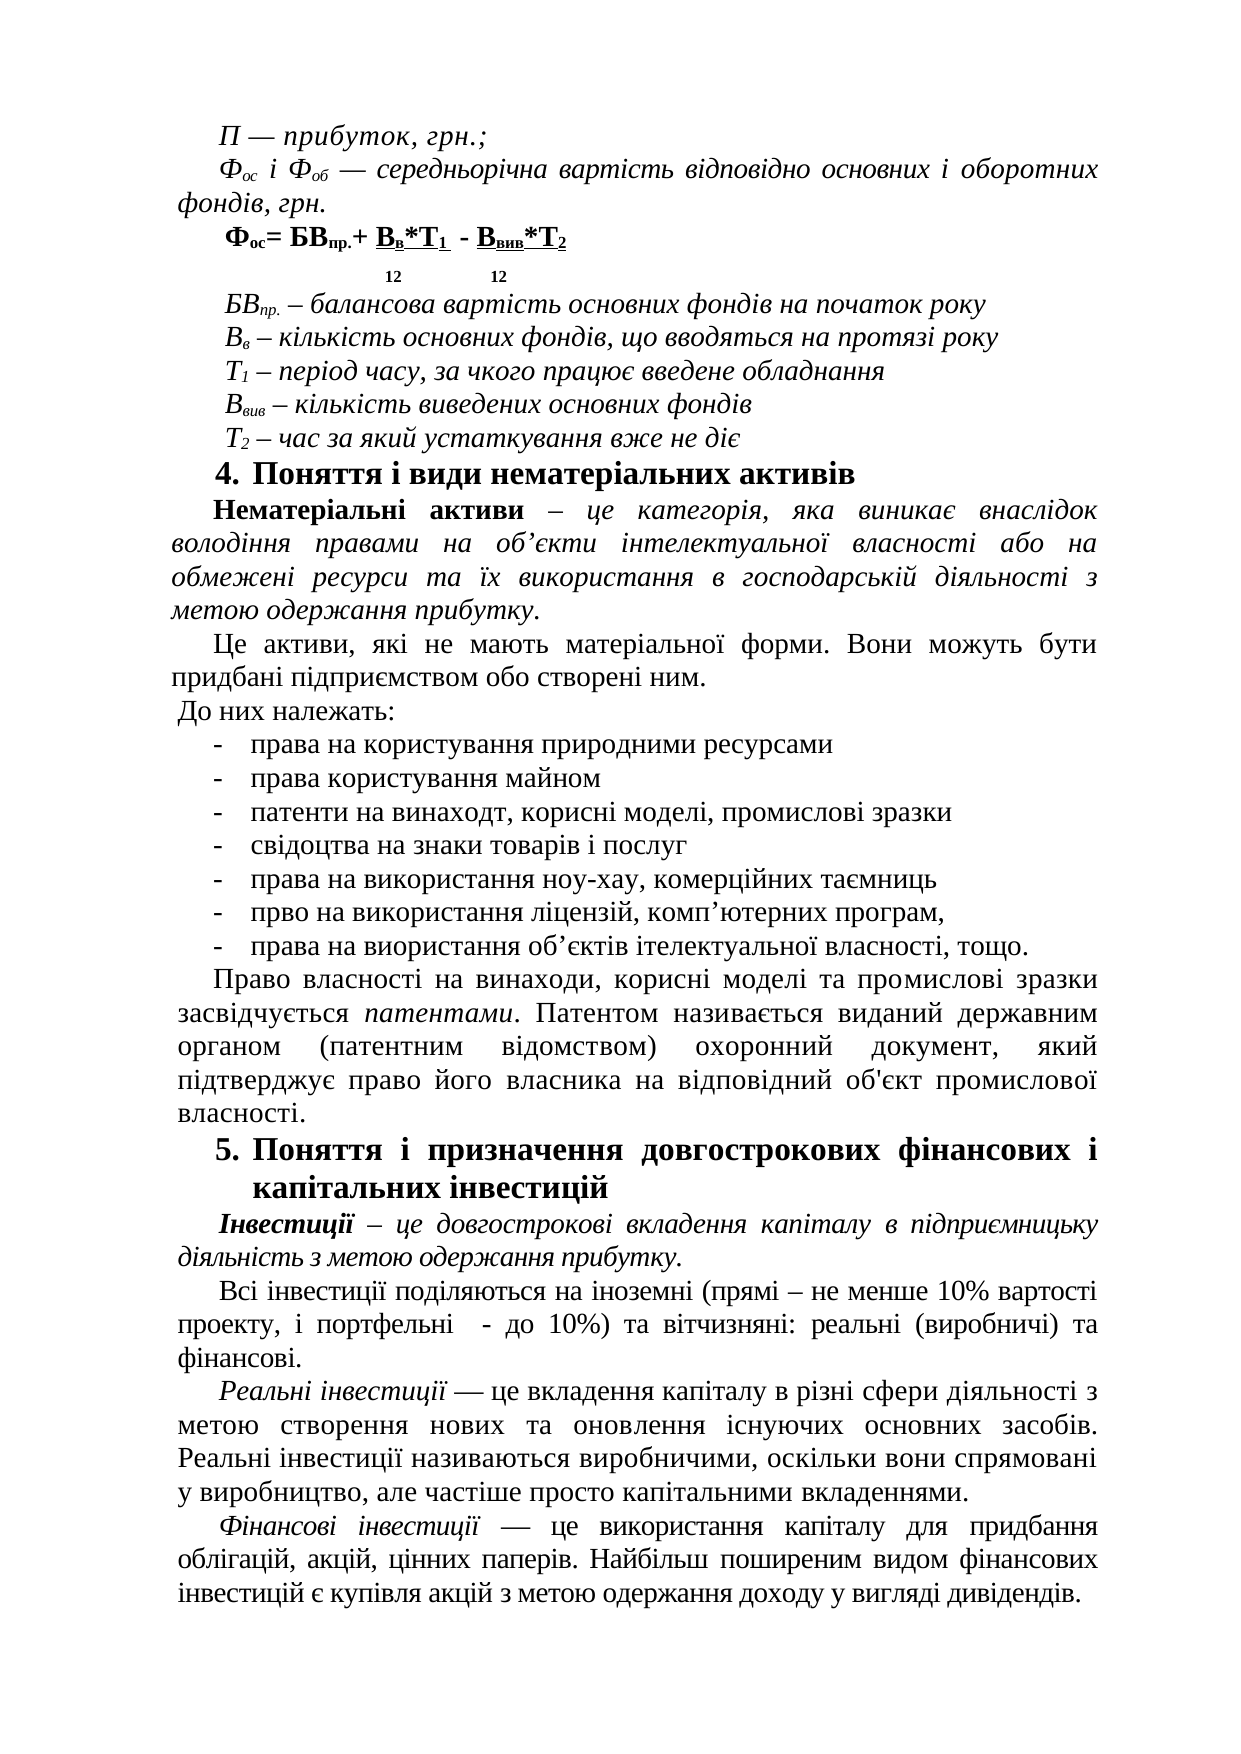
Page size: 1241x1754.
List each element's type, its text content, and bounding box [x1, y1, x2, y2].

text Ввив – кількість виведених основних фондів [177, 386, 1098, 420]
text Т1 – період часу, за чкого працює введене обладнання [177, 353, 1098, 386]
list свідоцтва на знаки товарів і послуг [213, 827, 1098, 861]
text Нематеріальні активи – це категорія, яка виникає внаслідок володіння правами на об’єкти інтелектуальної власності або на обмежені ресурси та їх використання в господарській діяльності з метою одержання прибутку. [171, 492, 1098, 626]
text Фос і Фоб — середньорічна вартість відповідно основних і оборотних фондів, грн. [177, 152, 1098, 219]
text До них належать: [177, 693, 1098, 727]
text Вв – кількість основних фондів, що вводяться на протязі року [177, 319, 1098, 353]
text П — прибуток, грн.; [177, 118, 1098, 152]
list права на використання ноу-хау, комерційних таємниць [213, 861, 1098, 894]
text 12 12 [177, 252, 1098, 286]
text Реальні інвестиції — це вкладення капіталу в різні сфери діяльності з метою створення нових та оновлення існуючих основних засобів. Реальні інвестиції називаються виробничими, оскільки вони спрямовані у виробництво, але частіше просто капітальними вкладеннями. [177, 1373, 1098, 1508]
text Право власності на винаходи, корисні моделі та промислові зразки засвідчується патентами. Патентом називається виданий державним органом (патентним відомством) охоронний документ, який підтверджує право його власника на відповідний об'єкт промислової власності. [177, 961, 1098, 1129]
text БВпр. – балансова вартість основних фондів на початок року [177, 286, 1098, 319]
text Т2 – час за який устаткування вже не діє [177, 420, 1098, 453]
list Поняття і призначення довгострокових фінансових і капітальних інвестицій [215, 1129, 1098, 1206]
list права на користування природними ресурсами [213, 727, 1098, 760]
list права на виористання об’єктів ітелектуальної власності, тощо. [213, 928, 1098, 961]
text Всі інвестиції поділяються на іноземні (прямі – не менше 10% вартості проекту, і портфельні - до 10%) та вітчизняні: реальні (виробничі) та фінансові. [177, 1273, 1098, 1373]
list прво на використання ліцензій, комп’ютерних програм, [213, 894, 1098, 928]
list патенти на винаходт, корисні моделі, промислові зразки [213, 794, 1098, 827]
text Інвестиції – це довгострокові вкладення капіталу в підприємницьку діяльність з метою одержання прибутку. [177, 1206, 1098, 1273]
text Фінансові інвестиції — це використання капіталу для придбання облігацій, акцій, цінних паперів. Найбільш поширеним видом фінансових інвестицій є купівля акцій з метою одержання доходу у вигляді дивідендів. [177, 1508, 1098, 1608]
list права користування майном [213, 760, 1098, 794]
list Поняття і види нематеріальних активів [215, 453, 1098, 492]
text Фос= БВпр.+ Вв*Т1 - Ввив*Т2 [177, 219, 1098, 252]
text Це активи, які не мають матеріальної форми. Вони можуть бути придбані підприємством обо створені ним. [171, 626, 1098, 693]
